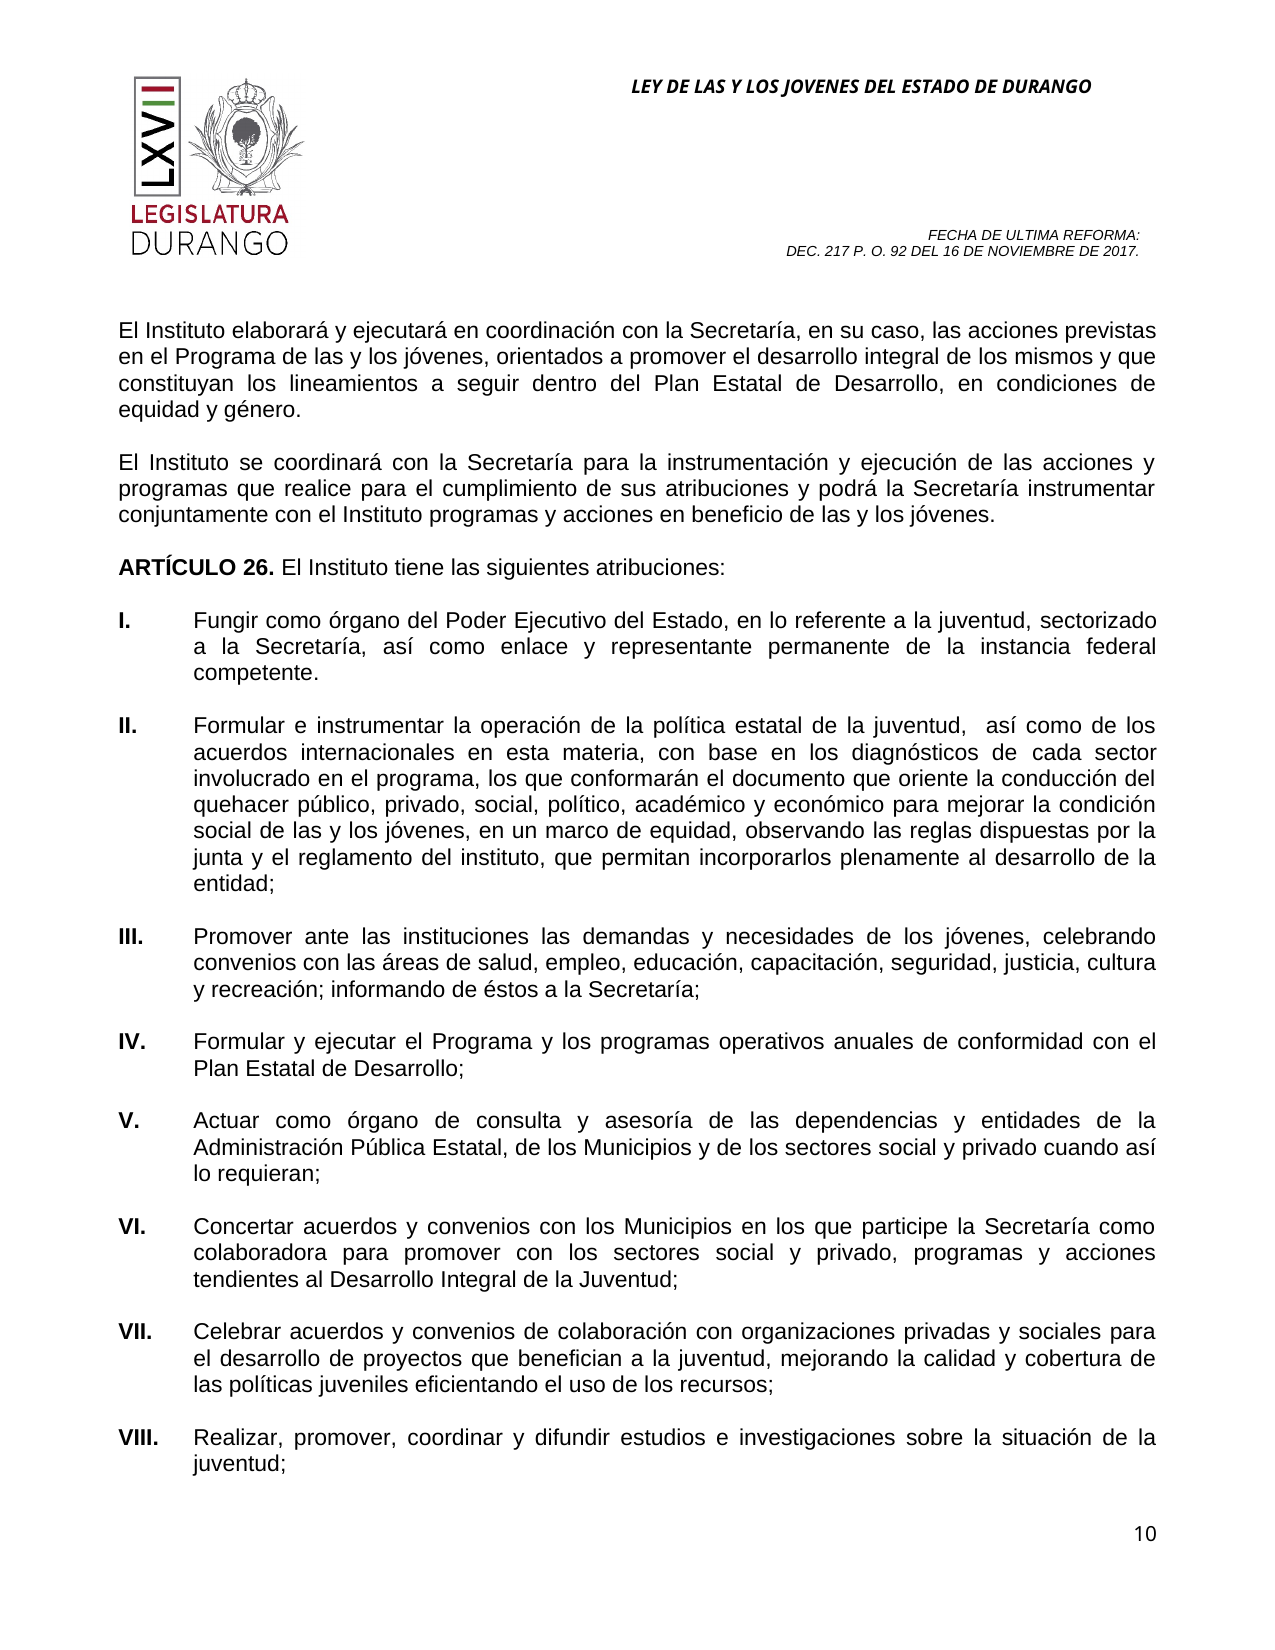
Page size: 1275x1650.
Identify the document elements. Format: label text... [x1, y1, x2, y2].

text El Instituto elaborará y ejecutará en coordinación con la Secretaría, en su caso, las acciones previstas en el Programa de las y los jóvenes, orientados a promover el desarrollo integral de los mismos y que constituyan los lineamientos a seguir dentro del Plan Estatal de Desarrollo, en condiciones de equidad y género. [118, 317, 1157, 422]
list Formular y ejecutar el Programa y los programas operativos anuales de conformidad con el Plan Estatal de Desarrollo; [118, 1028, 1157, 1081]
list Formular e instrumentar la operación de la política estatal de la juventud, así como de los acuerdos internacionales en esta materia, con base en los diagnósticos de cada sector involucrado en el programa, los que conformarán el documento que oriente la conducción del quehacer público, privado, social, político, académico y económico para mejorar la condición social de las y los jóvenes, en un marco de equidad, observando las reglas dispuestas por la junta y el reglamento del instituto, que permitan incorporarlos plenamente al desarrollo de la entidad; [118, 712, 1157, 897]
list Fungir como órgano del Poder Ejecutivo del Estado, en lo referente a la juventud, sectorizado a la Secretaría, así como enlace y representante permanente de la instancia federal competente. [118, 607, 1157, 686]
picture [129, 73, 307, 258]
list Realizar, promover, coordinar y difundir estudios e investigaciones sobre la situación de la juventud; [118, 1424, 1157, 1476]
text El Instituto se coordinará con la Secretaría para la instrumentación y ejecución de las acciones y programas que realice para el cumplimiento de sus atribuciones y podrá la Secretaría instrumentar conjuntamente con el Instituto programas y acciones en beneficio de las y los jóvenes. [118, 448, 1157, 528]
list Concertar acuerdos y convenios con los Municipios en los que participe la Secretaría como colaboradora para promover con los sectores social y privado, programas y acciones tendientes al Desarrollo Integral de la Juventud; [118, 1213, 1157, 1292]
text ARTÍCULO 26. El Instituto tiene las siguientes atribuciones: [118, 554, 1157, 580]
list Actuar como órgano de consulta y asesoría de las dependencias y entidades de la Administración Pública Estatal, de los Municipios y de los sectores social y privado cuando así lo requieran; [118, 1107, 1157, 1186]
list Celebrar acuerdos y convenios de colaboración con organizaciones privadas y sociales para el desarrollo de proyectos que benefician a la juventud, mejorando la calidad y cobertura de las políticas juveniles eficientando el uso de los recursos; [118, 1318, 1157, 1397]
list Promover ante las instituciones las demandas y necesidades de los jóvenes, celebrando convenios con las áreas de salud, empleo, educación, capacitación, seguridad, justicia, cultura y recreación; informando de éstos a la Secretaría; [118, 923, 1157, 1002]
